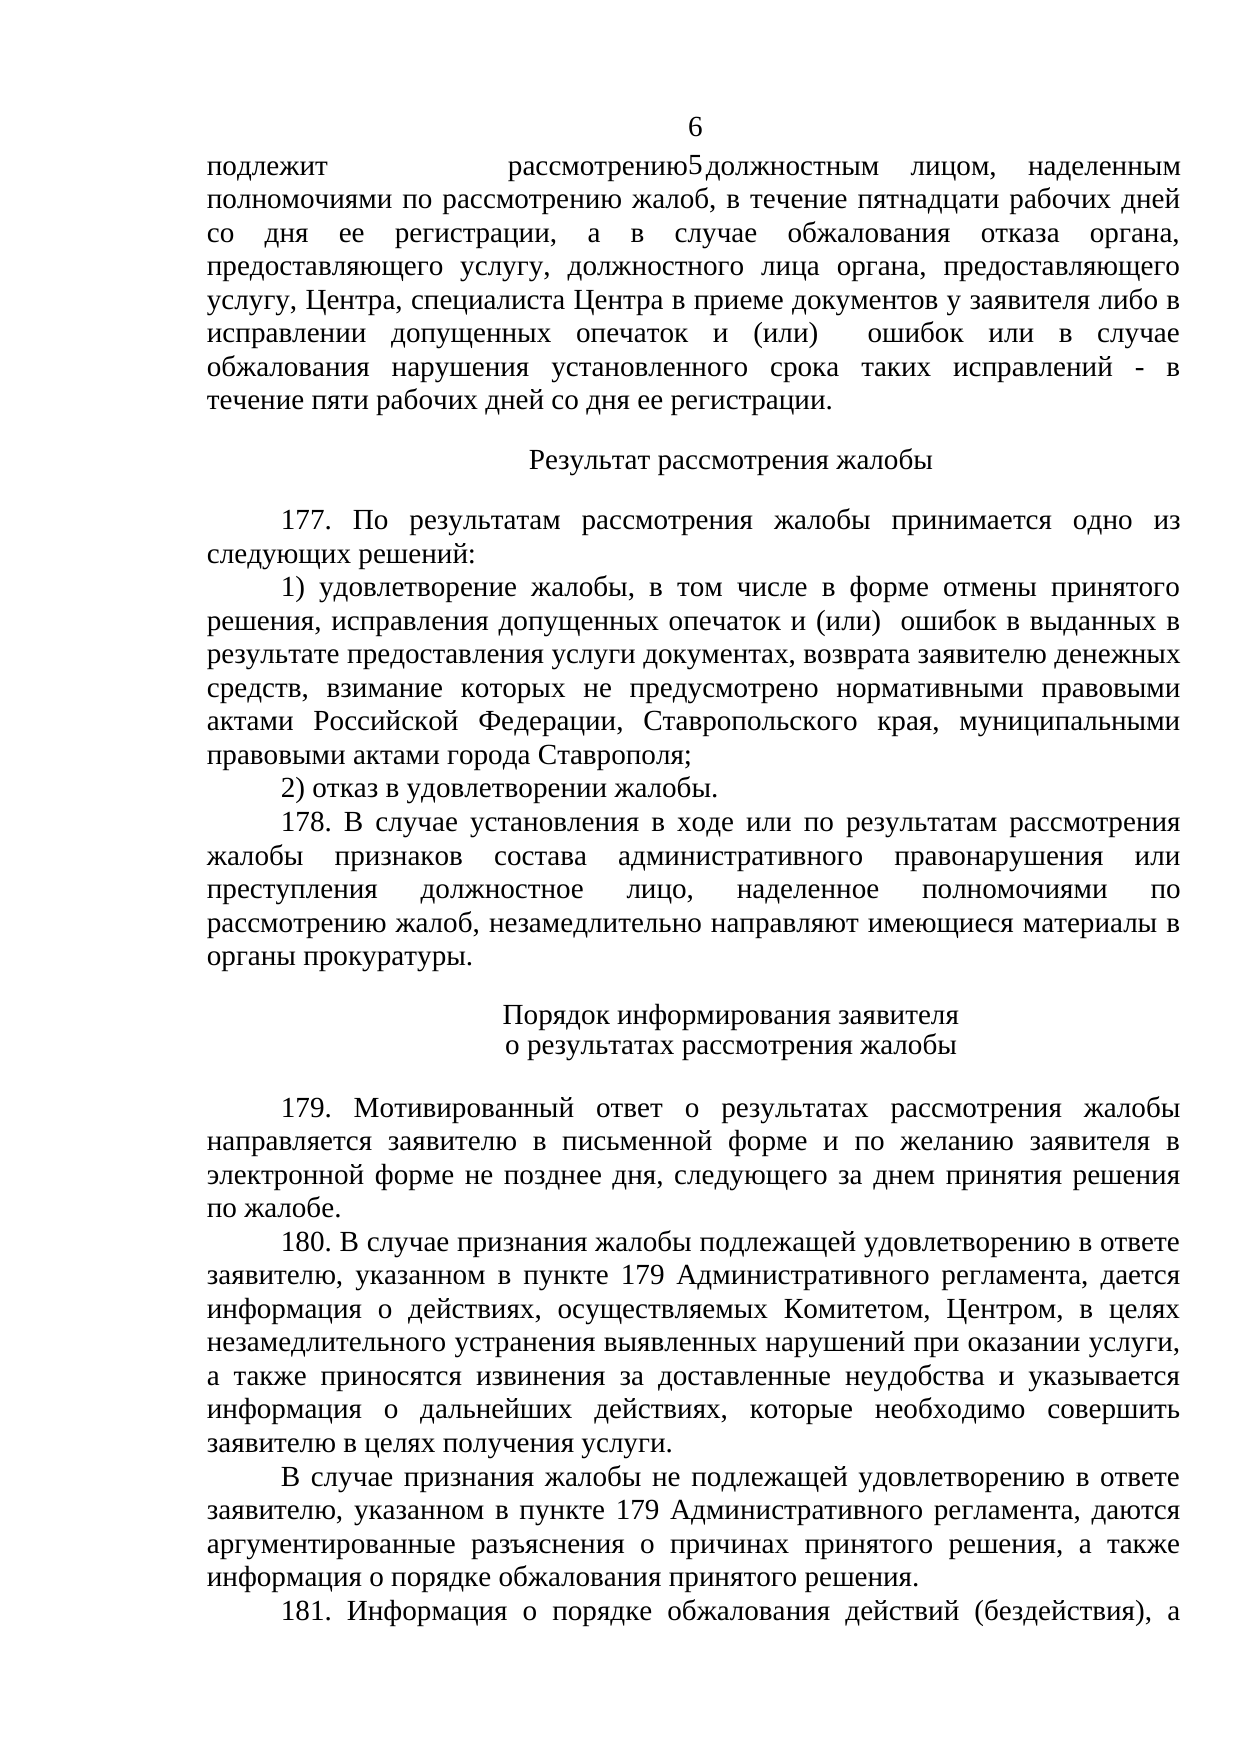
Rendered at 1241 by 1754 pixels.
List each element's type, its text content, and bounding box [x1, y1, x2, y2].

text 180. В случае признания жалобы подлежащей удовлетворению в ответе заявителю, указанном в пункте 179 Административного регламента, дается информация о действиях, осуществляемых Комитетом, Центром, в целях незамедлительного устранения выявленных нарушений при оказании услуги, а также приносятся извинения за доставленные неудобства и указывается информация о дальнейших действиях, которые необходимо совершить заявителю в целях получения услуги. [207, 1224, 1181, 1459]
text 178. В случае установления в ходе или по результатам рассмотрения жалобы признаков состава административного правонарушения или преступления должностное лицо, наделенное полномочиями по рассмотрению жалоб, незамедлительно направляют имеющиеся материалы в органы прокуратуры. [207, 804, 1181, 972]
text В случае признания жалобы не подлежащей удовлетворению в ответе заявителю, указанном в пункте 179 Административного регламента, даются аргументированные разъяснения о причинах принятого решения, а также информация о порядке обжалования принятого решения. [207, 1459, 1181, 1593]
text о результатах рассмотрения жалобы [207, 1031, 1181, 1060]
text Порядок информирования заявителя [207, 1001, 1181, 1031]
text 2) отказ в удовлетворении жалобы. [207, 771, 1181, 804]
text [207, 148, 1181, 416]
text Результат рассмотрения жалобы [207, 442, 1181, 476]
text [207, 1593, 1181, 1626]
text 179. Мотивированный ответ о результатах рассмотрения жалобы направляется заявителю в письменной форме и по желанию заявителя в электронной форме не позднее дня, следующего за днем принятия решения по жалобе. [207, 1090, 1181, 1224]
text 177. По результатам рассмотрения жалобы принимается одно из следующих решений: [207, 502, 1181, 569]
text 1) удовлетворение жалобы, в том числе в форме отмены принятого решения, исправления допущенных опечаток и (или) ошибок в выданных в результате предоставления услуги документах, возврата заявителю денежных средств, взимание которых не предусмотрено нормативными правовыми актами Российской Федерации, Ставропольского края, муниципальными правовыми актами города Ставрополя; [207, 569, 1181, 771]
